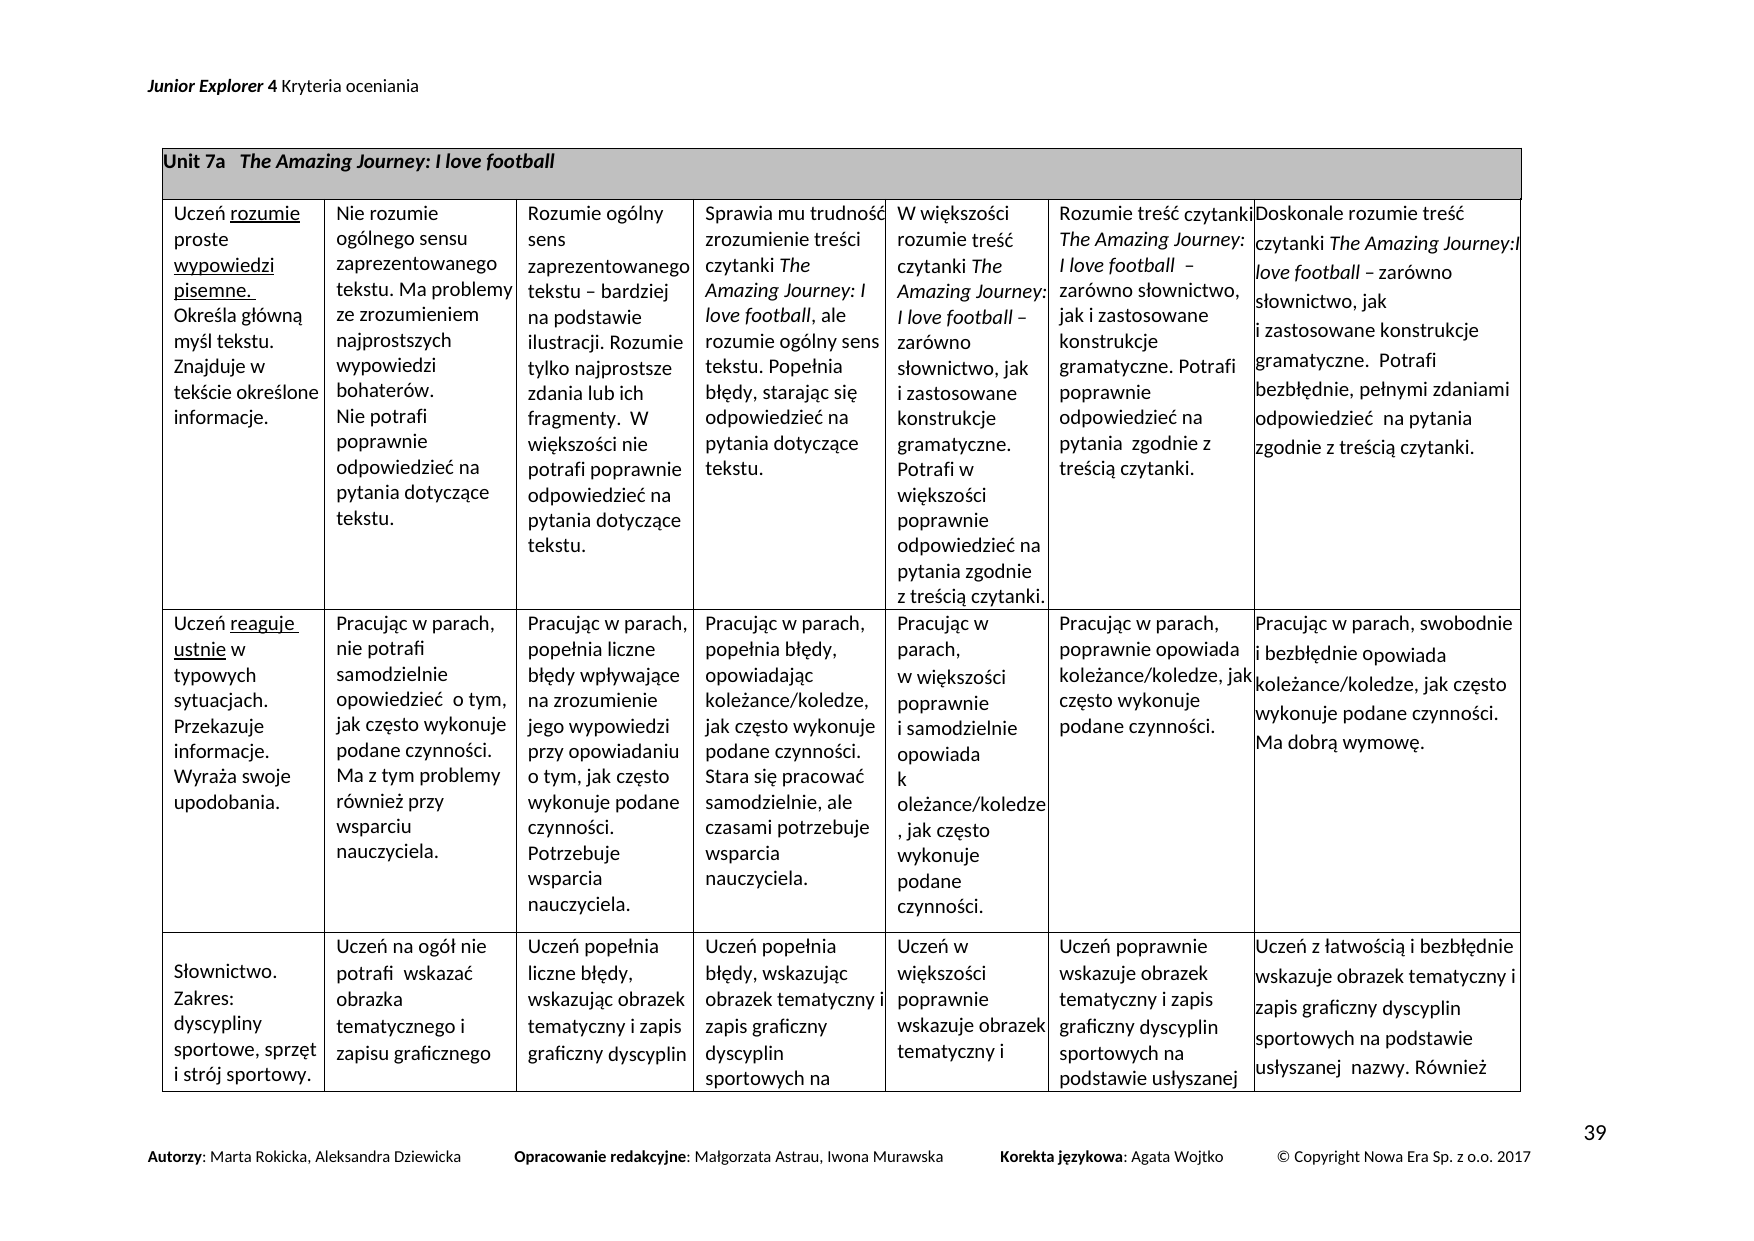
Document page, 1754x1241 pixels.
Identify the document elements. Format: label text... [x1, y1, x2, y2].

table_cell Doskonale rozumie treść czytanki The Amazing Journey:I love football – zarówno słownictwo, jak i zastosowane konstrukcje gramatyczne. Potrafi bezbłędnie, pełnymi zdaniami odpowiedzieć na pytania zgodnie z treścią czytanki. [1255, 200, 1520, 609]
table_cell Pracując w parach, nie potrafi samodzielnie opowiedzieć o tym, jak często wykonuje podane czynności. Ma z tym problemy również przy wsparciu nauczyciela. [325, 610, 516, 932]
table_cell W większości rozumie treść czytanki The Amazing Journey: I love football – zarówno słownictwo, jak i zastosowane konstrukcje gramatyczne. Potrafi w większości poprawnie odpowiedzieć na pytania zgodnie z treścią czytanki. [886, 200, 1048, 609]
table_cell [886, 933, 1048, 1091]
table_cell Rozumie treść czytanki The Amazing Journey: I love football – zarówno słownictwo, jak i zastosowane konstrukcje gramatyczne. Potrafi poprawnie odpowiedzieć na pytania zgodnie z treścią czytanki. [1049, 200, 1254, 609]
table_cell Sprawia mu trudność zrozumienie treści czytanki The Amazing Journey: I love football, ale rozumie ogólny sens tekstu. Popełnia błędy, starając się odpowiedzieć na pytania dotyczące tekstu. [694, 200, 885, 609]
table_cell Pracując w parach, swobodnie i bezbłędnie opowiada koleżance/koledze, jak często wykonuje podane czynności. Ma dobrą wymowę. [1255, 610, 1520, 932]
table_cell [517, 933, 693, 1091]
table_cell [1255, 933, 1520, 1091]
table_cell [694, 933, 885, 1091]
table_cell Nie rozumie ogólnego sensu zaprezentowanego tekstu. Ma problemy ze zrozumieniem najprostszych wypowiedzi bohaterów. Nie potrafi poprawnie odpowiedzieć na pytania dotyczące tekstu. [325, 200, 516, 609]
table_cell Uczeń rozumie proste wypowiedzi pisemne. Określa główną myśl tekstu. Znajduje w tekście określone informacje. [163, 200, 324, 609]
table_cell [1049, 933, 1254, 1091]
table_cell Pracując w parach, popełnia błędy, opowiadając koleżance/koledze, jak często wykonuje podane czynności. Stara się pracować samodzielnie, ale czasami potrzebuje wsparcia nauczyciela. [694, 610, 885, 932]
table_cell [325, 933, 516, 1091]
table_cell Rozumie ogólny sens zaprezentowanego tekstu – bardziej na podstawie ilustracji. Rozumie tylko najprostsze zdania lub ich fragmenty. W większości nie potrafi poprawnie odpowiedzieć na pytania dotyczące tekstu. [517, 200, 693, 609]
table_cell Pracując w parach, w większości poprawnie i samodzielnie opowiada koleżance/koledze, jak często wykonuje podane czynności. [886, 610, 1048, 932]
table_cell Pracując w parach, poprawnie opowiada koleżance/koledze, jak często wykonuje podane czynności. [1049, 610, 1254, 932]
table_cell Uczeń reaguje ustnie w typowych sytuacjach. Przekazuje informacje. Wyraża swoje upodobania. [163, 610, 324, 932]
table_header Unit 7a The Amazing Journey: I love football [163, 149, 1521, 199]
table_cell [163, 933, 324, 1091]
table_cell Pracując w parach, popełnia liczne błędy wpływające na zrozumienie jego wypowiedzi przy opowiadaniu o tym, jak często wykonuje podane czynności. Potrzebuje wsparcia nauczyciela. [517, 610, 693, 932]
